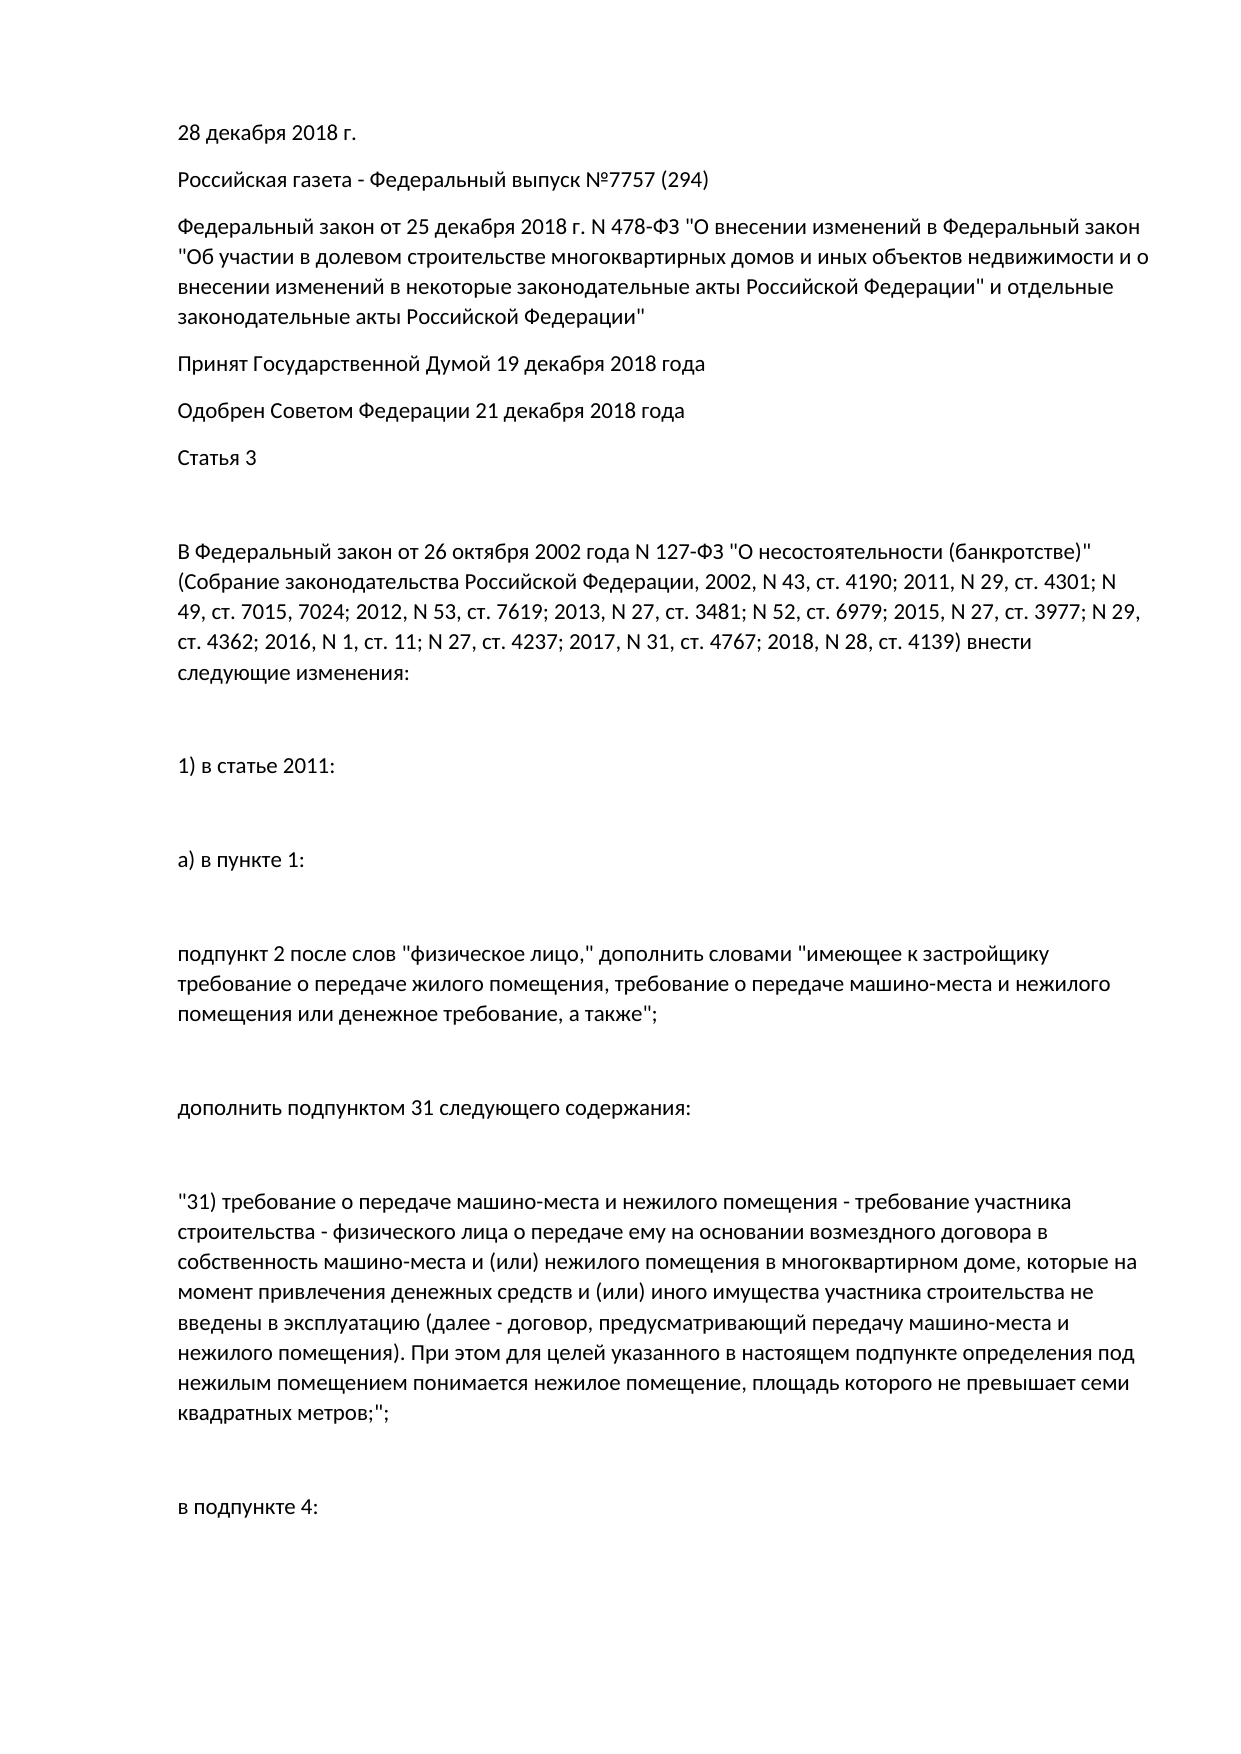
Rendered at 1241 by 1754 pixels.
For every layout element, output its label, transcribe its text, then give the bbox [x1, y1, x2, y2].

text в подпункте 4: [177, 1492, 1152, 1520]
text 28 декабря 2018 г. [177, 118, 1152, 146]
text Статья 3 [177, 443, 1152, 471]
text Одобрен Советом Федерации 21 декабря 2018 года [177, 396, 1152, 424]
text В Федеральный закон от 26 октября 2002 года N 127-ФЗ "О несостоятельности (банкротстве)" (Собрание законодательства Российской Федерации, 2002, N 43, ст. 4190; 2011, N 29, ст. 4301; N 49, ст. 7015, 7024; 2012, N 53, ст. 7619; 2013, N 27, ст. 3481; N 52, ст. 6979; 2015, N 27, ст. 3977; N 29, ст. 4362; 2016, N 1, ст. 11; N 27, ст. 4237; 2017, N 31, ст. 4767; 2018, N 28, ст. 4139) внести следующие изменения: [177, 537, 1152, 686]
text Российская газета - Федеральный выпуск №7757 (294) [177, 165, 1152, 193]
text Федеральный закон от 25 декабря 2018 г. N 478-ФЗ "О внесении изменений в Федеральный закон "Об участии в долевом строительстве многоквартирных домов и иных объектов недвижимости и о внесении изменений в некоторые законодательные акты Российской Федерации" и отдельные законодательные акты Российской Федерации" [177, 212, 1152, 331]
text дополнить подпунктом 31 следующего содержания: [177, 1093, 1152, 1121]
text подпункт 2 после слов "физическое лицо," дополнить словами "имеющее к застройщику требование о передаче жилого помещения, требование о передаче машино-места и нежилого помещения или денежное требование, а также"; [177, 939, 1152, 1027]
text "31) требование о передаче машино-места и нежилого помещения - требование участника строительства - физического лица о передаче ему на основании возмездного договора в собственность машино-места и (или) нежилого помещения в многоквартирном доме, которые на момент привлечения денежных средств и (или) иного имущества участника строительства не введены в эксплуатацию (далее - договор, предусматривающий передачу машино-места и нежилого помещения). При этом для целей указанного в настоящем подпункте определения под нежилым помещением понимается нежилое помещение, площадь которого не превышает семи квадратных метров;"; [177, 1187, 1152, 1426]
text Принят Государственной Думой 19 декабря 2018 года [177, 349, 1152, 377]
text а) в пункте 1: [177, 845, 1152, 873]
text 1) в статье 2011: [177, 751, 1152, 779]
